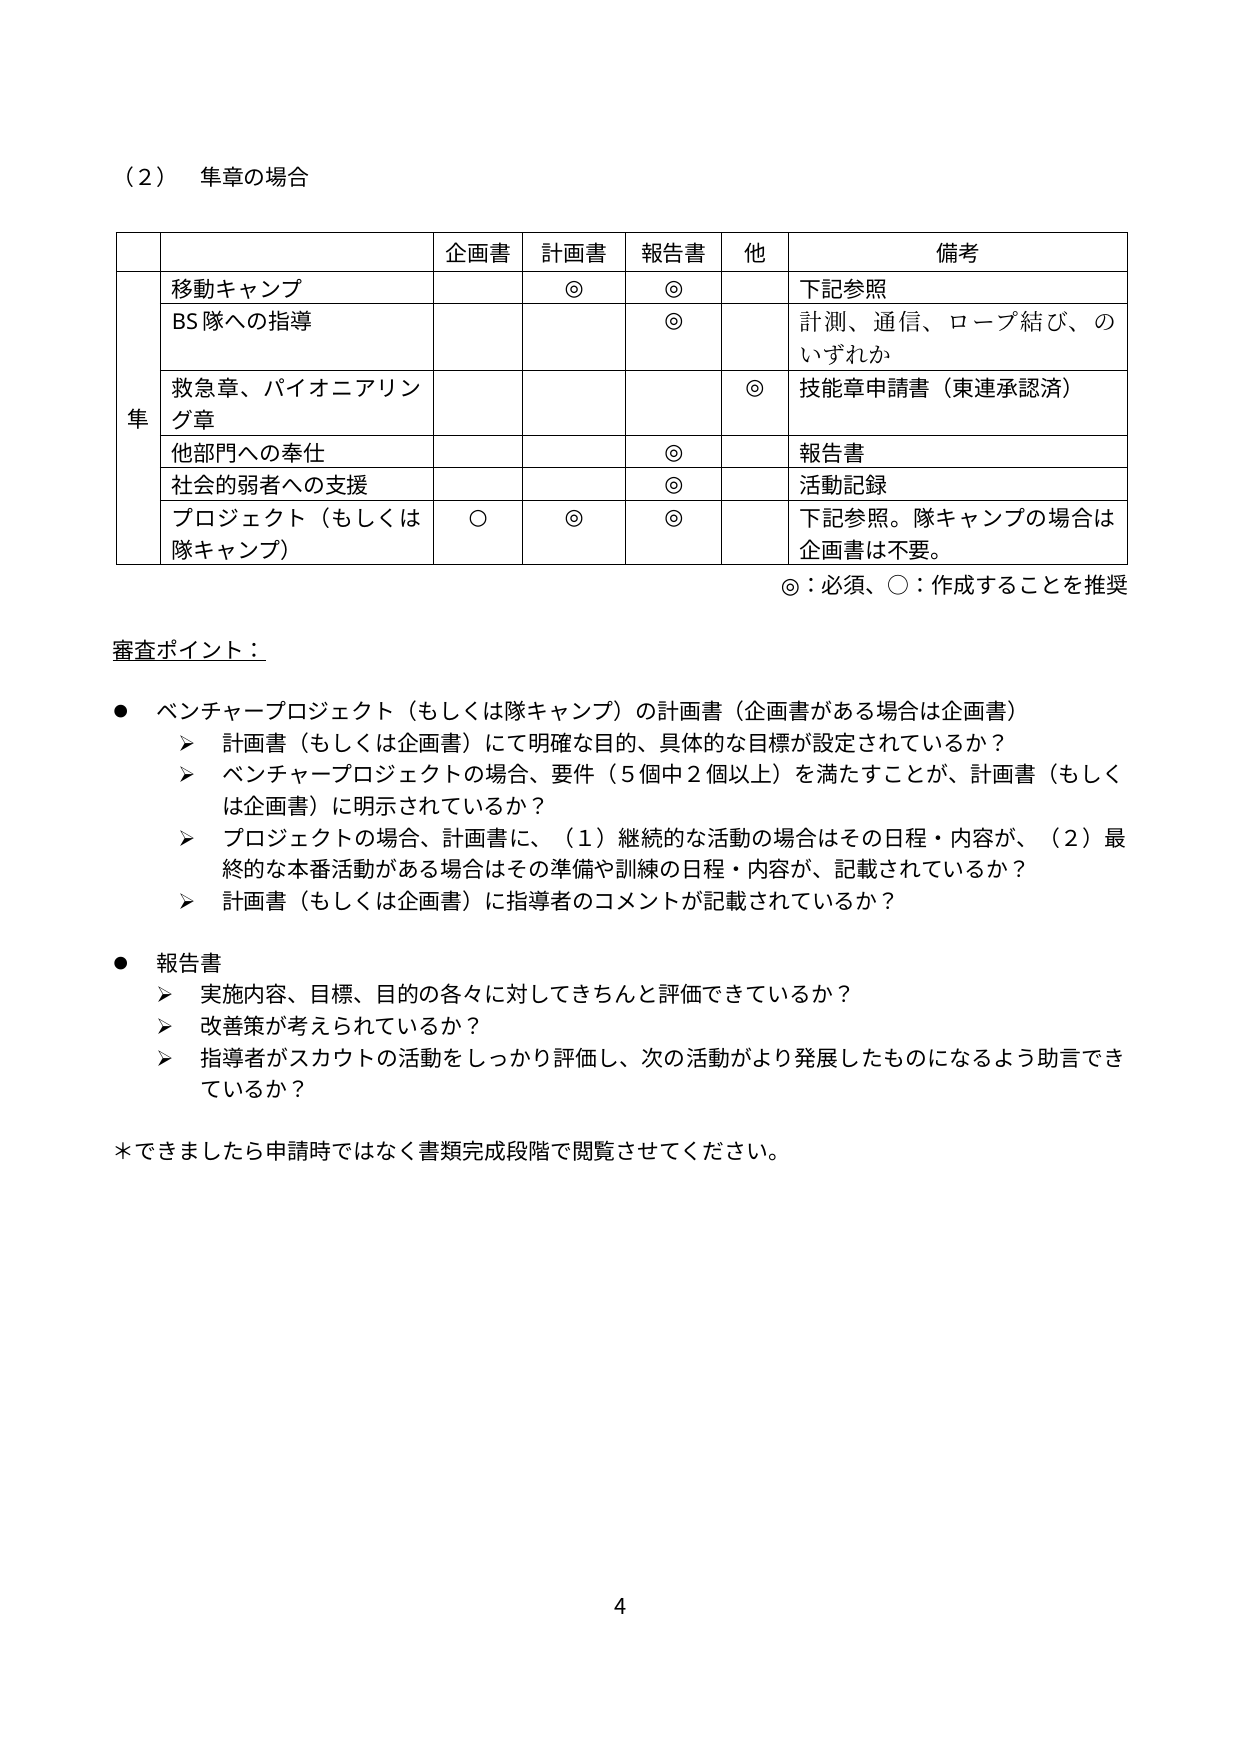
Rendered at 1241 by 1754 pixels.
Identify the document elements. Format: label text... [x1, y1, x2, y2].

table_cell 救急章、パイオニアリング章 [161, 371, 433, 434]
table_cell 他部門への奉仕 [161, 436, 433, 467]
table_cell [434, 468, 522, 500]
table_header 企画書 [434, 233, 522, 271]
list プロジェクトの場合、計画書に、（１）継続的な活動の場合はその日程・内容が、（２）最終的な本番活動がある場合はその準備や訓練の日程・内容が、記載されているか？ [178, 821, 1128, 884]
table_header [161, 233, 433, 271]
text ＊できましたら申請時ではなく書類完成段階で閲覧させてください。 [112, 1134, 1128, 1165]
table_cell [722, 468, 788, 500]
table_cell [722, 436, 788, 467]
table_cell [722, 501, 788, 564]
table_cell [434, 371, 522, 434]
list 報告書 [112, 946, 1128, 977]
table_header [117, 233, 160, 271]
table_header 報告書 [626, 233, 721, 271]
table_cell 活動記録 [789, 468, 1127, 500]
table_cell ◎ [626, 304, 721, 370]
list 計画書（もしくは企画書）に指導者のコメントが記載されているか？ [178, 884, 1128, 916]
table_cell 隼 [117, 272, 160, 564]
table_cell ◎ [523, 272, 625, 303]
table_cell プロジェクト（もしくは隊キャンプ） [161, 501, 433, 564]
table_header 他 [722, 233, 788, 271]
table_cell 社会的弱者への支援 [161, 468, 433, 500]
table_cell ○ [434, 501, 522, 564]
table_cell 報告書 [789, 436, 1127, 467]
table_cell ◎ [626, 436, 721, 467]
list ベンチャープロジェクトの場合、要件（５個中２個以上）を満たすことが、計画書（もしくは企画書）に明示されているか？ [178, 757, 1128, 821]
table_cell [434, 304, 522, 370]
table_cell ◎ [523, 501, 625, 564]
table_cell [523, 468, 625, 500]
table_cell [626, 371, 721, 434]
list 実施内容、目標、目的の各々に対してきちんと評価できているか？ [156, 977, 1128, 1009]
list 指導者がスカウトの活動をしっかり評価し、次の活動がより発展したものになるよう助言できているか？ [156, 1041, 1128, 1104]
list 改善策が考えられているか？ [156, 1009, 1128, 1041]
list ベンチャープロジェクト（もしくは隊キャンプ）の計画書（企画書がある場合は企画書） [112, 694, 1128, 726]
table_cell ◎ [722, 371, 788, 434]
table_cell [523, 436, 625, 467]
table_cell ◎ [626, 272, 721, 303]
text ◎：必須、○：作成することを推奨 [112, 565, 1128, 603]
table_cell BS隊への指導 [161, 304, 433, 370]
table_cell 移動キャンプ [161, 272, 433, 303]
list 計画書（もしくは企画書）にて明確な目的、具体的な目標が設定されているか？ [178, 726, 1128, 757]
table_header 備考 [789, 233, 1127, 271]
table_cell ◎ [626, 468, 721, 500]
table_cell [523, 371, 625, 434]
table_cell [722, 272, 788, 303]
text 審査ポイント： [112, 633, 1128, 664]
table_cell [434, 436, 522, 467]
table_cell [722, 304, 788, 370]
table_cell [434, 272, 522, 303]
table_cell [523, 304, 625, 370]
table_header 計画書 [523, 233, 625, 271]
table_cell ◎ [626, 501, 721, 564]
table_cell 下記参照。隊キャンプの場合は企画書は不要。 [789, 501, 1127, 564]
table_cell 下記参照 [789, 272, 1127, 303]
text （２） 隼章の場合 [112, 157, 1128, 194]
table_cell 技能章申請書（東連承認済） [789, 371, 1127, 434]
table_cell 計測、通信、ロープ結び、のいずれか [789, 304, 1127, 370]
